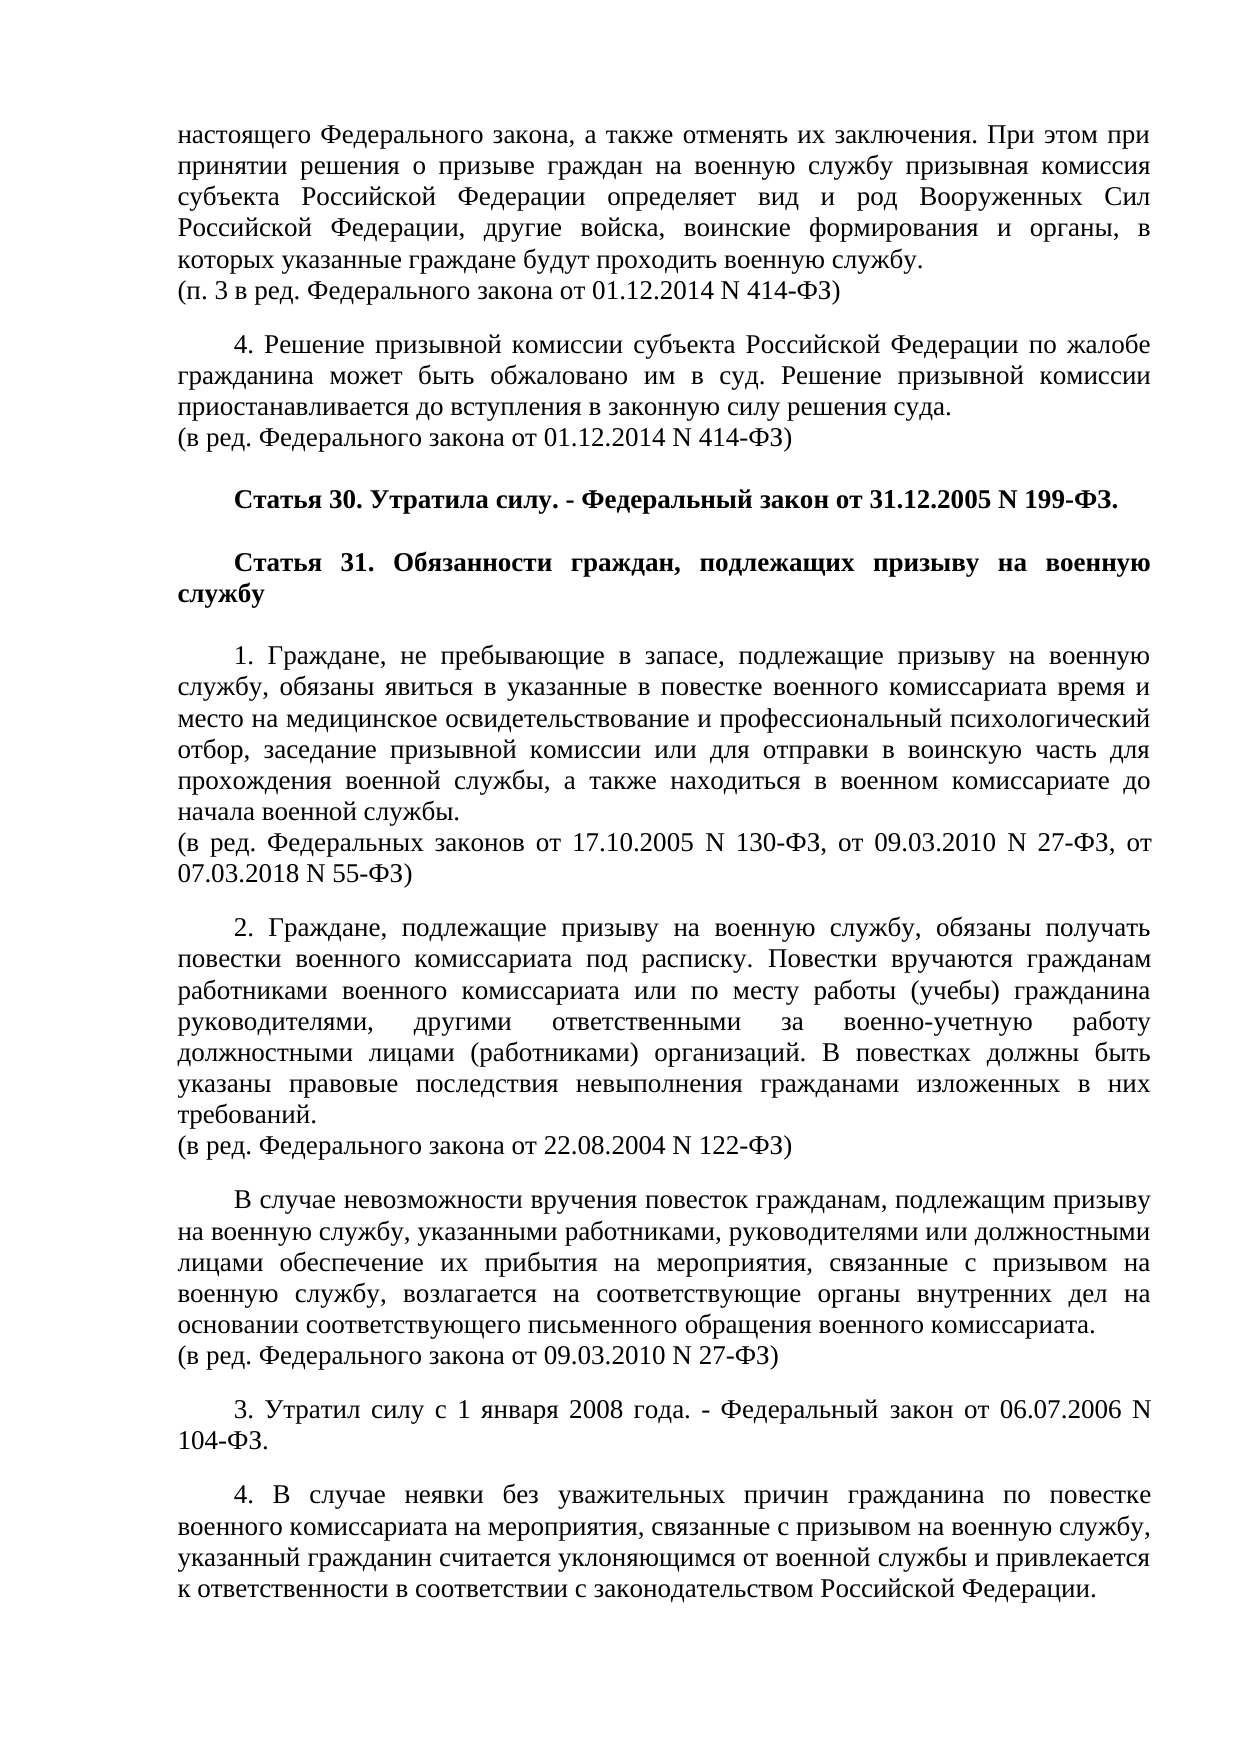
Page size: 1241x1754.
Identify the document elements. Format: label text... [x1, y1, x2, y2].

text 2. Граждане, подлежащие призыву на военную службу, обязаны получать повестки военного комиссариата под расписку. Повестки вручаются гражданам работниками военного комиссариата или по месту работы (учебы) гражданина руководителями, другими ответственными за военно-учетную работу должностными лицами (работниками) организаций. В повестках должны быть указаны правовые последствия невыполнения гражданами изложенных в них требований. [177, 911, 1152, 1129]
text 1. Граждане, не пребывающие в запасе, подлежащие призыву на военную службу, обязаны явиться в указанные в повестке военного комиссариата время и место на медицинское освидетельствование и профессиональный психологический отбор, заседание призывной комиссии или для отправки в воинскую часть для прохождения военной службы, а также находиться в военном комиссариате до начала военной службы. [177, 639, 1152, 826]
text 4. Решение призывной комиссии субъекта Российской Федерации по жалобе гражданина может быть обжаловано им в суд. Решение призывной комиссии приостанавливается до вступления в законную силу решения суда. [177, 328, 1152, 421]
text (в ред. Федерального закона от 22.08.2004 N 122-ФЗ) [177, 1129, 1152, 1161]
title Статья 31. Обязанности граждан, подлежащих призыву на военную службу [177, 546, 1152, 608]
text В случае невозможности вручения повесток гражданам, подлежащим призыву на военную службу, указанными работниками, руководителями или должностными лицами обеспечение их прибытия на мероприятия, связанные с призывом на военную службу, возлагается на соответствующие органы внутренних дел на основании соответствующего письменного обращения военного комиссариата. [177, 1183, 1152, 1339]
text 4. В случае неявки без уважительных причин гражданина по повестке военного комиссариата на мероприятия, связанные с призывом на военную службу, указанный гражданин считается уклоняющимся от военной службы и привлекается к ответственности в соответствии с законодательством Российской Федерации. [177, 1478, 1152, 1603]
text (в ред. Федеральных законов от 17.10.2005 N 130-ФЗ, от 09.03.2010 N 27-ФЗ, от 07.03.2018 N 55-ФЗ) [177, 826, 1152, 888]
title Статья 30. Утратила силу. - Федеральный закон от 31.12.2005 N 199-ФЗ. [177, 484, 1152, 515]
text (в ред. Федерального закона от 01.12.2014 N 414-ФЗ) [177, 421, 1152, 452]
text 3. Утратил силу с 1 января 2008 года. - Федеральный закон от 06.07.2006 N 104-ФЗ. [177, 1393, 1152, 1456]
text (в ред. Федерального закона от 09.03.2010 N 27-ФЗ) [177, 1339, 1152, 1370]
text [177, 118, 1152, 274]
text (п. 3 в ред. Федерального закона от 01.12.2014 N 414-ФЗ) [177, 274, 1152, 305]
